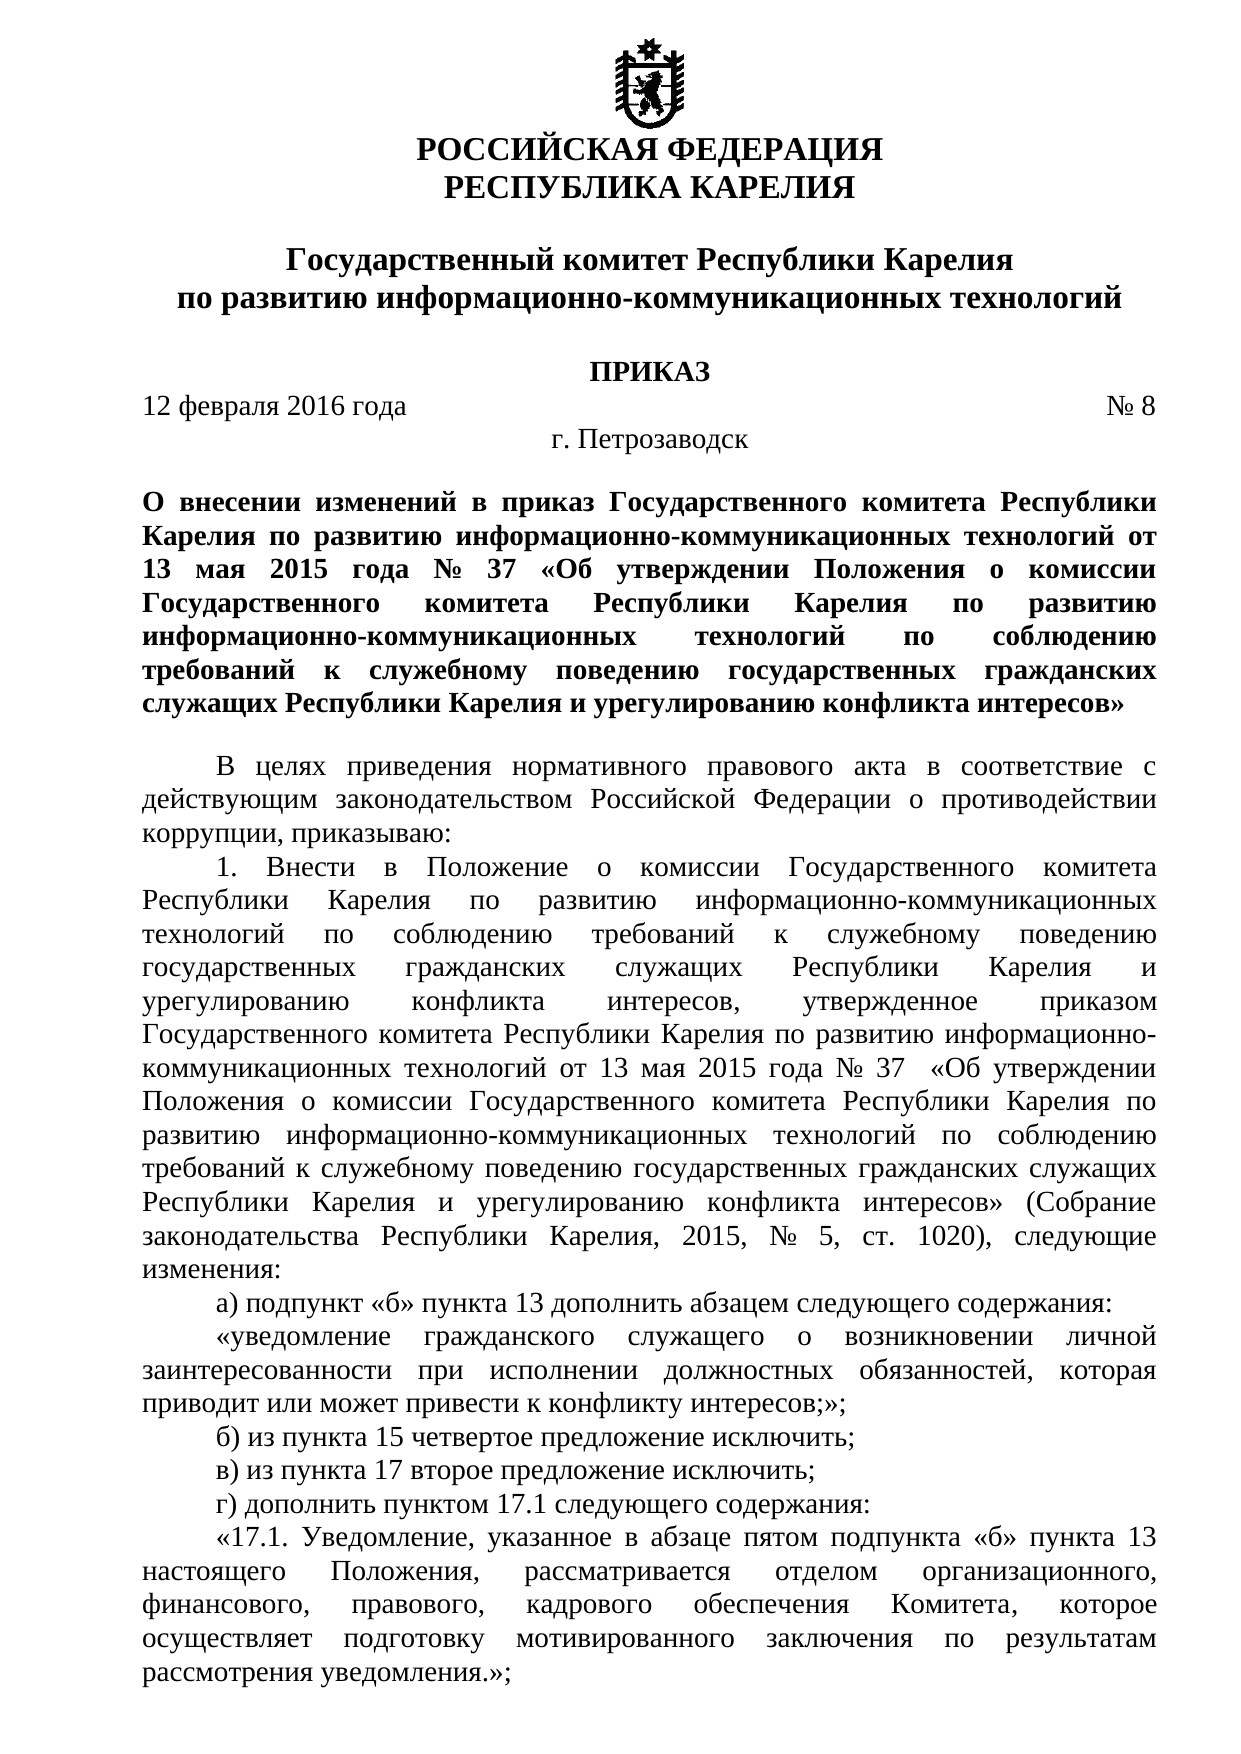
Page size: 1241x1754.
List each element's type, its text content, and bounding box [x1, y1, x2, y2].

text О внесении изменений в приказ Государственного комитета Республики Карелия по развитию информационно-коммуникационных технологий от 13 мая 2015 года № 37 «Об утверждении Положения о комиссии Государственного комитета Республики Карелия по развитию информационно-коммуникационных технологий по соблюдению требований к служебному поведению государственных гражданских служащих Республики Карелия и урегулированию конфликта интересов» [142, 484, 1157, 719]
text «17.1. Уведомление, указанное в абзаце пятом подпункта «б» пункта 13 настоящего Положения, рассматривается отделом организационного, финансового, правового, кадрового обеспечения Комитета, которое осуществляет подготовку мотивированного заключения по результатам рассмотрения уведомления.»; [142, 1519, 1157, 1687]
text по развитию информационно-коммуникационных технологий [142, 278, 1157, 316]
text Государственный комитет Республики Карелия [142, 239, 1157, 278]
text В целях приведения нормативного правового акта в соответствие с действующим законодательством Российской Федерации о противодействии коррупции, приказываю: [142, 748, 1157, 849]
text «уведомление гражданского служащего о возникновении личной заинтересованности при исполнении должностных обязанностей, которая приводит или может привести к конфликту интересов;»; [142, 1318, 1157, 1419]
text 1. Внести в Положение о комиссии Государственного комитета Республики Карелия по развитию информационно-коммуникационных технологий по соблюдению требований к служебному поведению государственных гражданских служащих Республики Карелия и урегулированию конфликта интересов, утвержденное приказом Государственного комитета Республики Карелия по развитию информационно-коммуникационных технологий от 13 мая 2015 года № 37 «Об утверждении Положения о комиссии Государственного комитета Республики Карелия по развитию информационно-коммуникационных технологий по соблюдению требований к служебному поведению государственных гражданских служащих Республики Карелия и урегулированию конфликта интересов» (Собрание законодательства Республики Карелия, 2015, № 5, ст. 1020), следующие изменения: [142, 849, 1157, 1285]
text РОССИЙСКАЯ ФЕДЕРАЦИЯ [142, 129, 1157, 167]
text б) из пункта 15 четвертое предложение исключить; [142, 1419, 1157, 1452]
text ПРИКАЗ [142, 354, 1157, 388]
text а) подпункт «б» пункта 13 дополнить абзацем следующего содержания: [142, 1285, 1157, 1318]
text РЕСПУБЛИКА КАРЕЛИЯ [142, 167, 1157, 206]
text г) дополнить пунктом 17.1 следующего содержания: [142, 1486, 1157, 1519]
text 12 февраля 2016 года № 8 [142, 388, 1157, 421]
text г. Петрозаводск [142, 421, 1157, 455]
picture [613, 35, 686, 130]
text в) из пункта 17 второе предложение исключить; [142, 1452, 1157, 1486]
